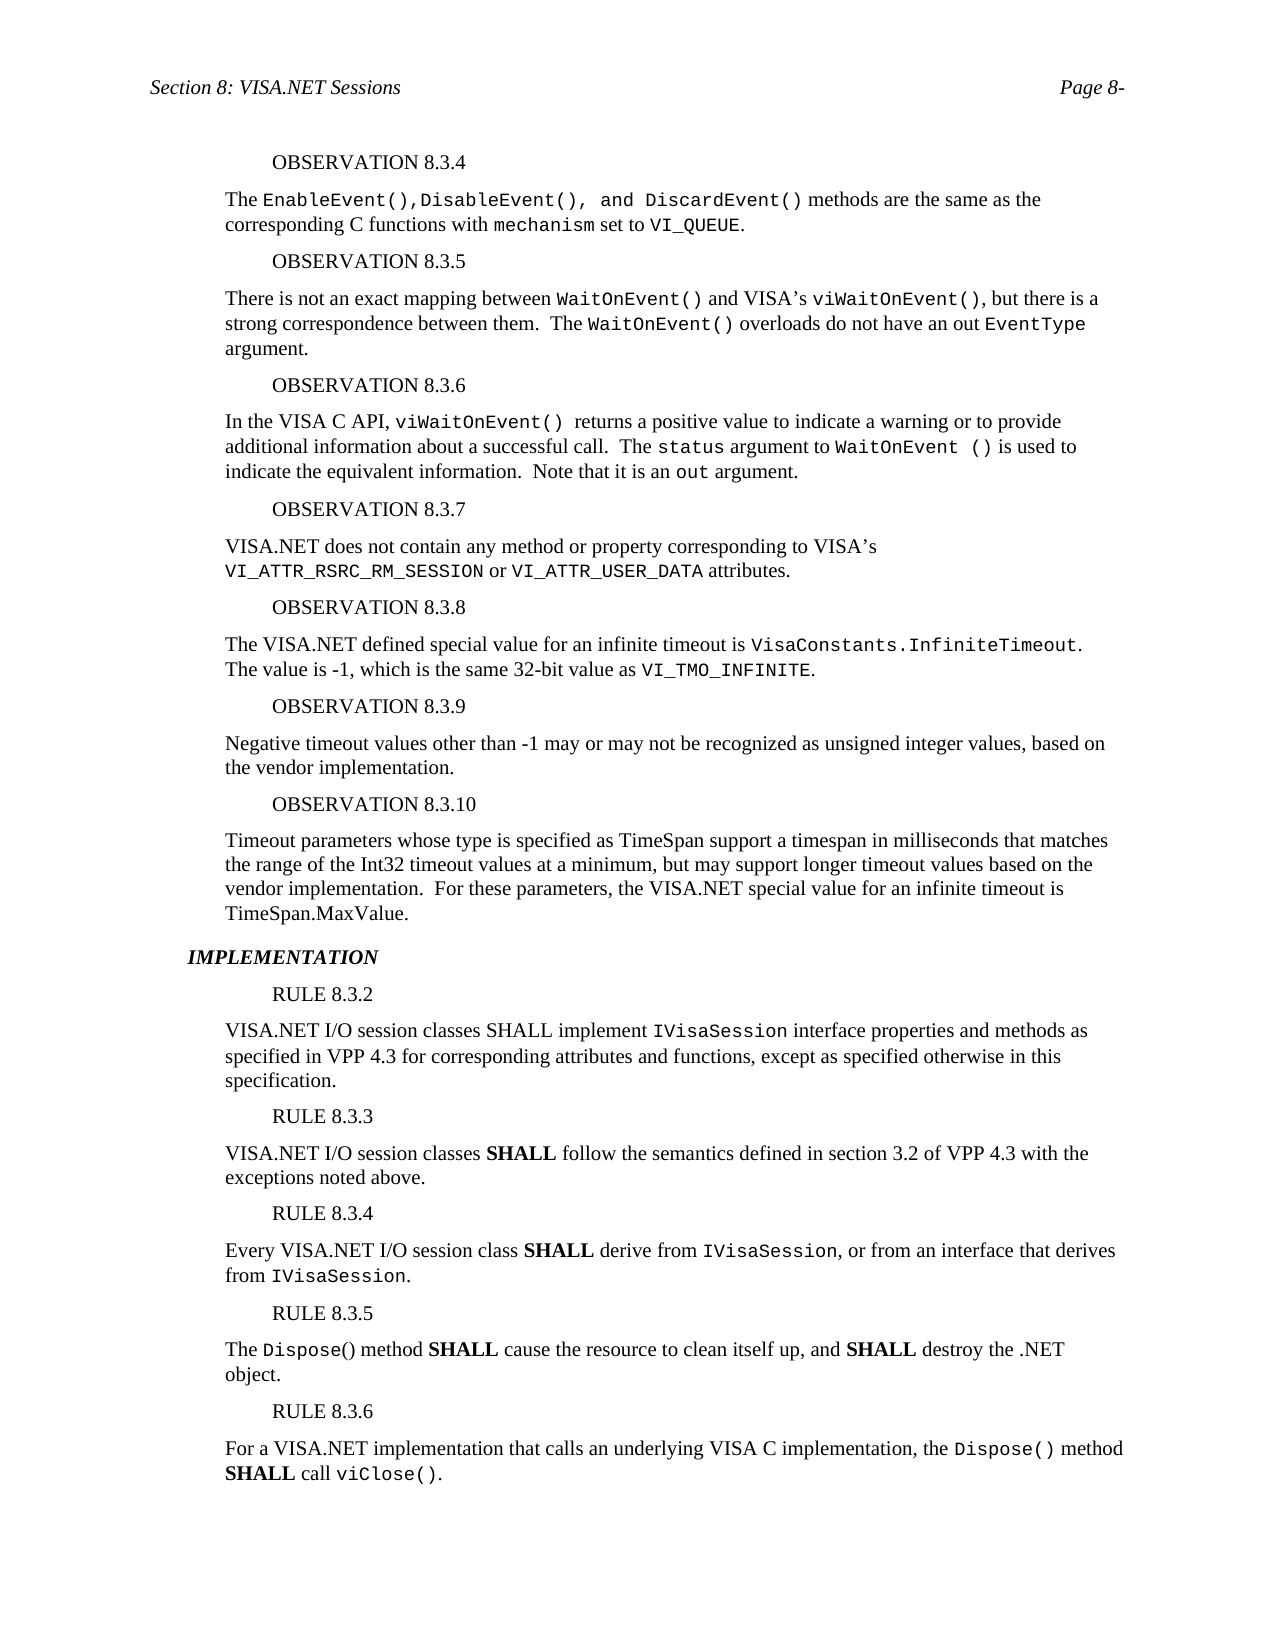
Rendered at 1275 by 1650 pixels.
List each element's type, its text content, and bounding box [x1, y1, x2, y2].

subtitle Implementation [187, 945, 1125, 969]
text VISA.NET I/O session classes SHALL implement IVisaSession interface properties and methods as specified in VPP 4.3 for corresponding attributes and functions, except as specified otherwise in this specification. [225, 1018, 1125, 1092]
text Every VISA.NET I/O session class SHALL derive from IVisaSession, or from an interface that derives from IVisaSession. [225, 1238, 1125, 1288]
text The Dispose() method SHALL cause the resource to clean itself up, and SHALL destroy the .NET object. [225, 1337, 1125, 1386]
text There is not an exact mapping between WaitOnEvent() and VISA’s viWaitOnEvent(), but there is a strong correspondence between them. The WaitOnEvent() overloads do not have an out EventType argument. [225, 286, 1125, 360]
text VISA.NET does not contain any method or property corresponding to VISA’s VI_ATTR_RSRC_RM_SESSION or VI_ATTR_USER_DATA attributes. [225, 533, 1125, 583]
text Negative timeout values other than -1 may or may not be recognized as unsigned integer values, based on the vendor implementation. [225, 731, 1125, 779]
text In the VISA C API, viWaitOnEvent() returns a positive value to indicate a warning or to provide additional information about a successful call. The status argument to WaitOnEvent () is used to indicate the equivalent information. Note that it is an out argument. [225, 409, 1125, 484]
text The EnableEvent(),DisableEvent(), and DiscardEvent() methods are the same as the corresponding C functions with mechanism set to VI_QUEUE. [225, 187, 1125, 237]
text VISA.NET I/O session classes SHALL follow the semantics defined in section 3.2 of VPP 4.3 with the exceptions noted above. [225, 1141, 1125, 1189]
text Timeout parameters whose type is specified as TimeSpan support a timespan in milliseconds that matches the range of the Int32 timeout values at a minimum, but may support longer timeout values based on the vendor implementation. For these parameters, the VISA.NET special value for an infinite timeout is TimeSpan.MaxValue. [225, 828, 1125, 924]
text For a VISA.NET implementation that calls an underlying VISA C implementation, the Dispose() method SHALL call viClose(). [225, 1435, 1125, 1486]
text The VISA.NET defined special value for an infinite timeout is VisaConstants.InfiniteTimeout. The value is -1, which is the same 32-bit value as VI_TMO_INFINITE. [225, 632, 1125, 682]
